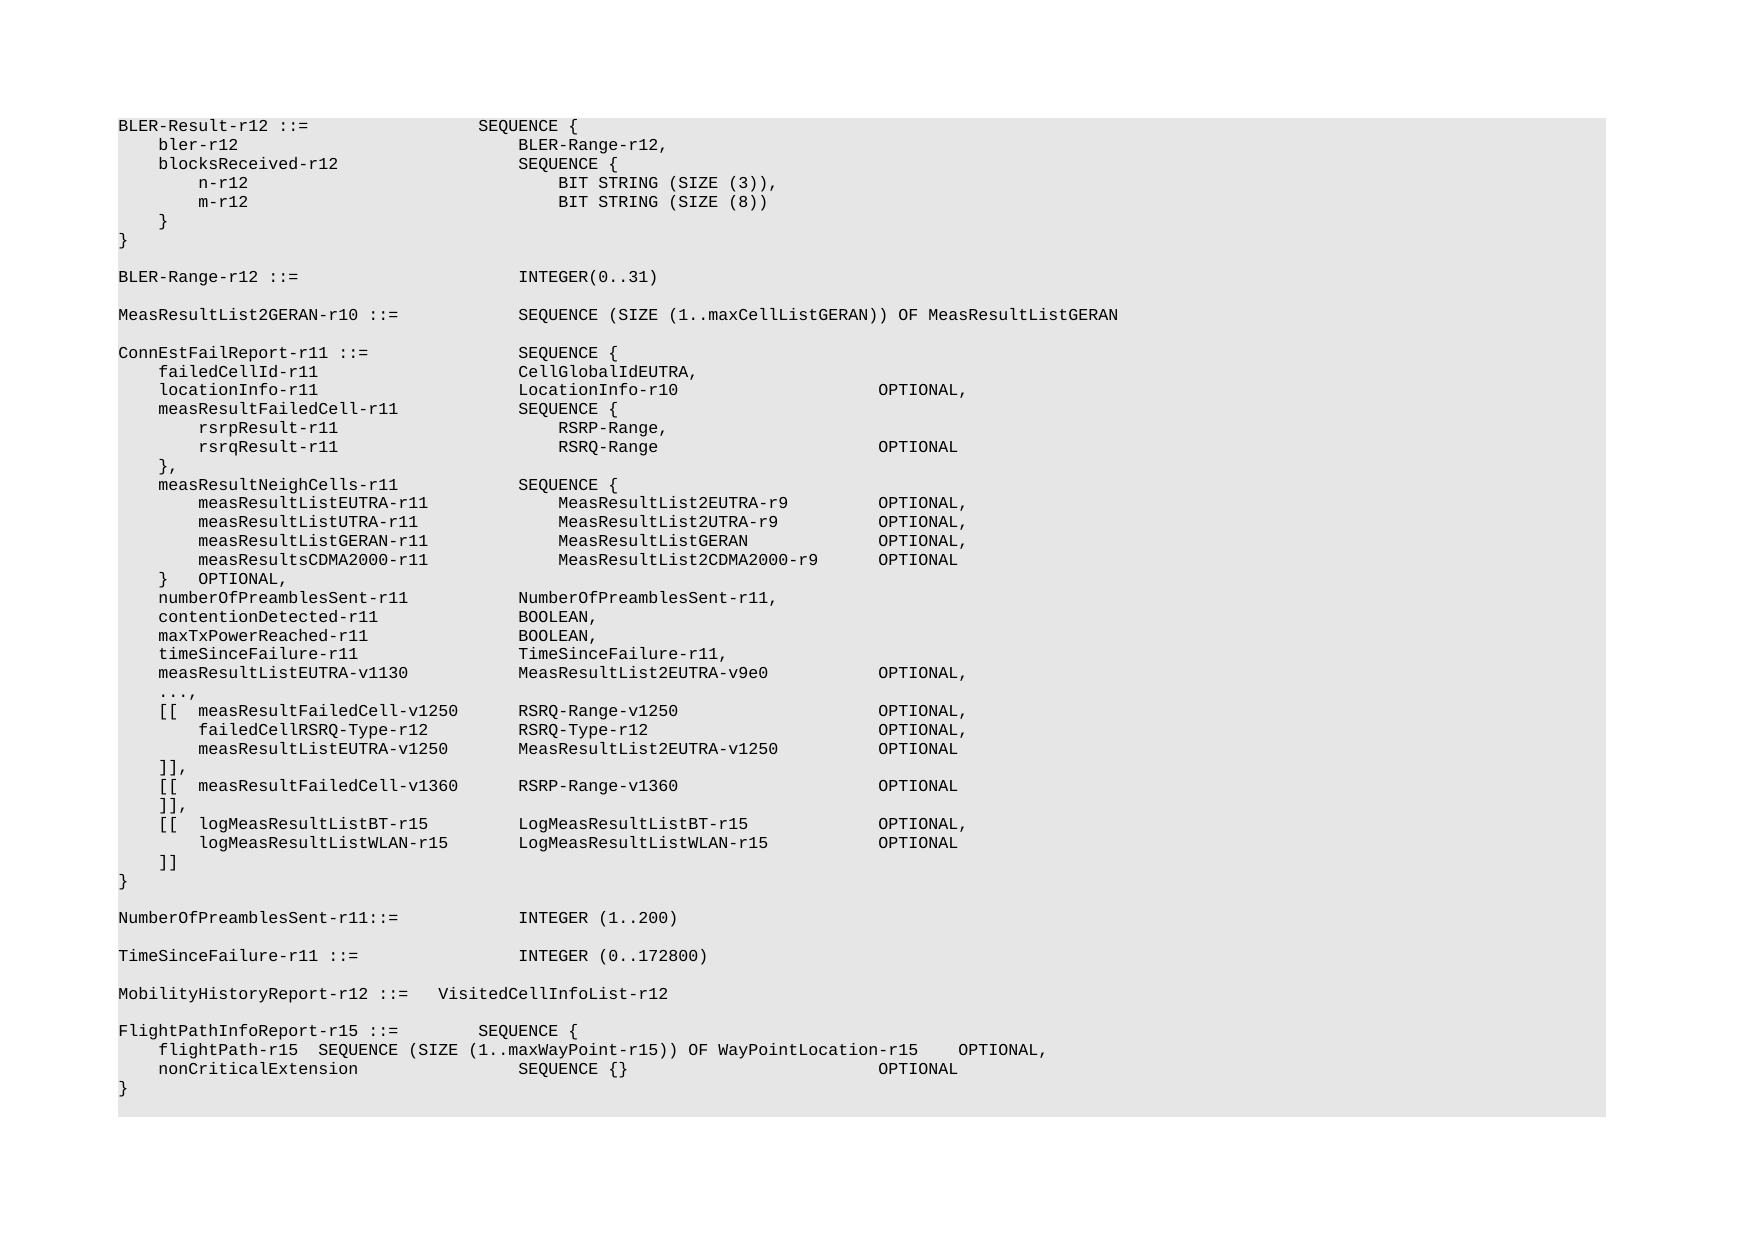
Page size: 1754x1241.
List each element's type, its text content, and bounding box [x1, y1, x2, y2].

text failedCellId-r11 CellGlobalIdEUTRA, [118, 363, 1606, 382]
text MeasResultList2GERAN-r10 ::= SEQUENCE (SIZE (1..maxCellListGERAN)) OF MeasResultListGERAN [118, 307, 1606, 325]
text n-r12 BIT STRING (SIZE (3)), [118, 174, 1606, 193]
text measResultListGERAN-r11 MeasResultListGERAN OPTIONAL, [118, 533, 1606, 552]
text MobilityHistoryReport-r12 ::= VisitedCellInfoList-r12 [118, 985, 1606, 1004]
text }, [118, 457, 1606, 476]
text measResultFailedCell-r11 SEQUENCE { [118, 401, 1606, 420]
text measResultListEUTRA-v1130 MeasResultList2EUTRA-v9e0 OPTIONAL, [118, 665, 1606, 684]
text } [118, 872, 1606, 891]
text failedCellRSRQ-Type-r12 RSRQ-Type-r12 OPTIONAL, [118, 721, 1606, 740]
text [[ measResultFailedCell-v1360 RSRP-Range-v1360 OPTIONAL [118, 778, 1606, 797]
text ]] [118, 853, 1606, 872]
text ..., [118, 684, 1606, 702]
text measResultNeighCells-r11 SEQUENCE { [118, 476, 1606, 495]
text } [118, 1079, 1606, 1098]
text measResultListEUTRA-v1250 MeasResultList2EUTRA-v1250 OPTIONAL [118, 740, 1606, 759]
text FlightPathInfoReport-r15 ::= SEQUENCE { [118, 1023, 1606, 1042]
text contentionDetected-r11 BOOLEAN, [118, 608, 1606, 627]
text ConnEstFailReport-r11 ::= SEQUENCE { [118, 344, 1606, 363]
text BLER-Result-r12 ::= SEQUENCE { [118, 118, 1606, 137]
text measResultListUTRA-r11 MeasResultList2UTRA-r9 OPTIONAL, [118, 514, 1606, 533]
text flightPath-r15 SEQUENCE (SIZE (1..maxWayPoint-r15)) OF WayPointLocation-r15 OPTIONAL, [118, 1042, 1606, 1061]
text nonCriticalExtension SEQUENCE {} OPTIONAL [118, 1061, 1606, 1079]
text measResultListEUTRA-r11 MeasResultList2EUTRA-r9 OPTIONAL, [118, 495, 1606, 514]
text numberOfPreamblesSent-r11 NumberOfPreamblesSent-r11, [118, 589, 1606, 608]
text NumberOfPreamblesSent-r11::= INTEGER (1..200) [118, 910, 1606, 929]
text logMeasResultListWLAN-r15 LogMeasResultListWLAN-r15 OPTIONAL [118, 834, 1606, 853]
text timeSinceFailure-r11 TimeSinceFailure-r11, [118, 646, 1606, 665]
text TimeSinceFailure-r11 ::= INTEGER (0..172800) [118, 948, 1606, 966]
text rsrpResult-r11 RSRP-Range, [118, 420, 1606, 438]
text measResultsCDMA2000-r11 MeasResultList2CDMA2000-r9 OPTIONAL [118, 552, 1606, 571]
text } [118, 212, 1606, 231]
text locationInfo-r11 LocationInfo-r10 OPTIONAL, [118, 382, 1606, 401]
text } OPTIONAL, [118, 571, 1606, 589]
text blocksReceived-r12 SEQUENCE { [118, 156, 1606, 174]
text [[ logMeasResultListBT-r15 LogMeasResultListBT-r15 OPTIONAL, [118, 816, 1606, 834]
text } [118, 231, 1606, 250]
text [[ measResultFailedCell-v1250 RSRQ-Range-v1250 OPTIONAL, [118, 702, 1606, 721]
text maxTxPowerReached-r11 BOOLEAN, [118, 627, 1606, 646]
text ]], [118, 797, 1606, 816]
text ]], [118, 759, 1606, 778]
text BLER-Range-r12 ::= INTEGER(0..31) [118, 269, 1606, 288]
text rsrqResult-r11 RSRQ-Range OPTIONAL [118, 438, 1606, 457]
text m-r12 BIT STRING (SIZE (8)) [118, 193, 1606, 212]
text bler-r12 BLER-Range-r12, [118, 137, 1606, 156]
